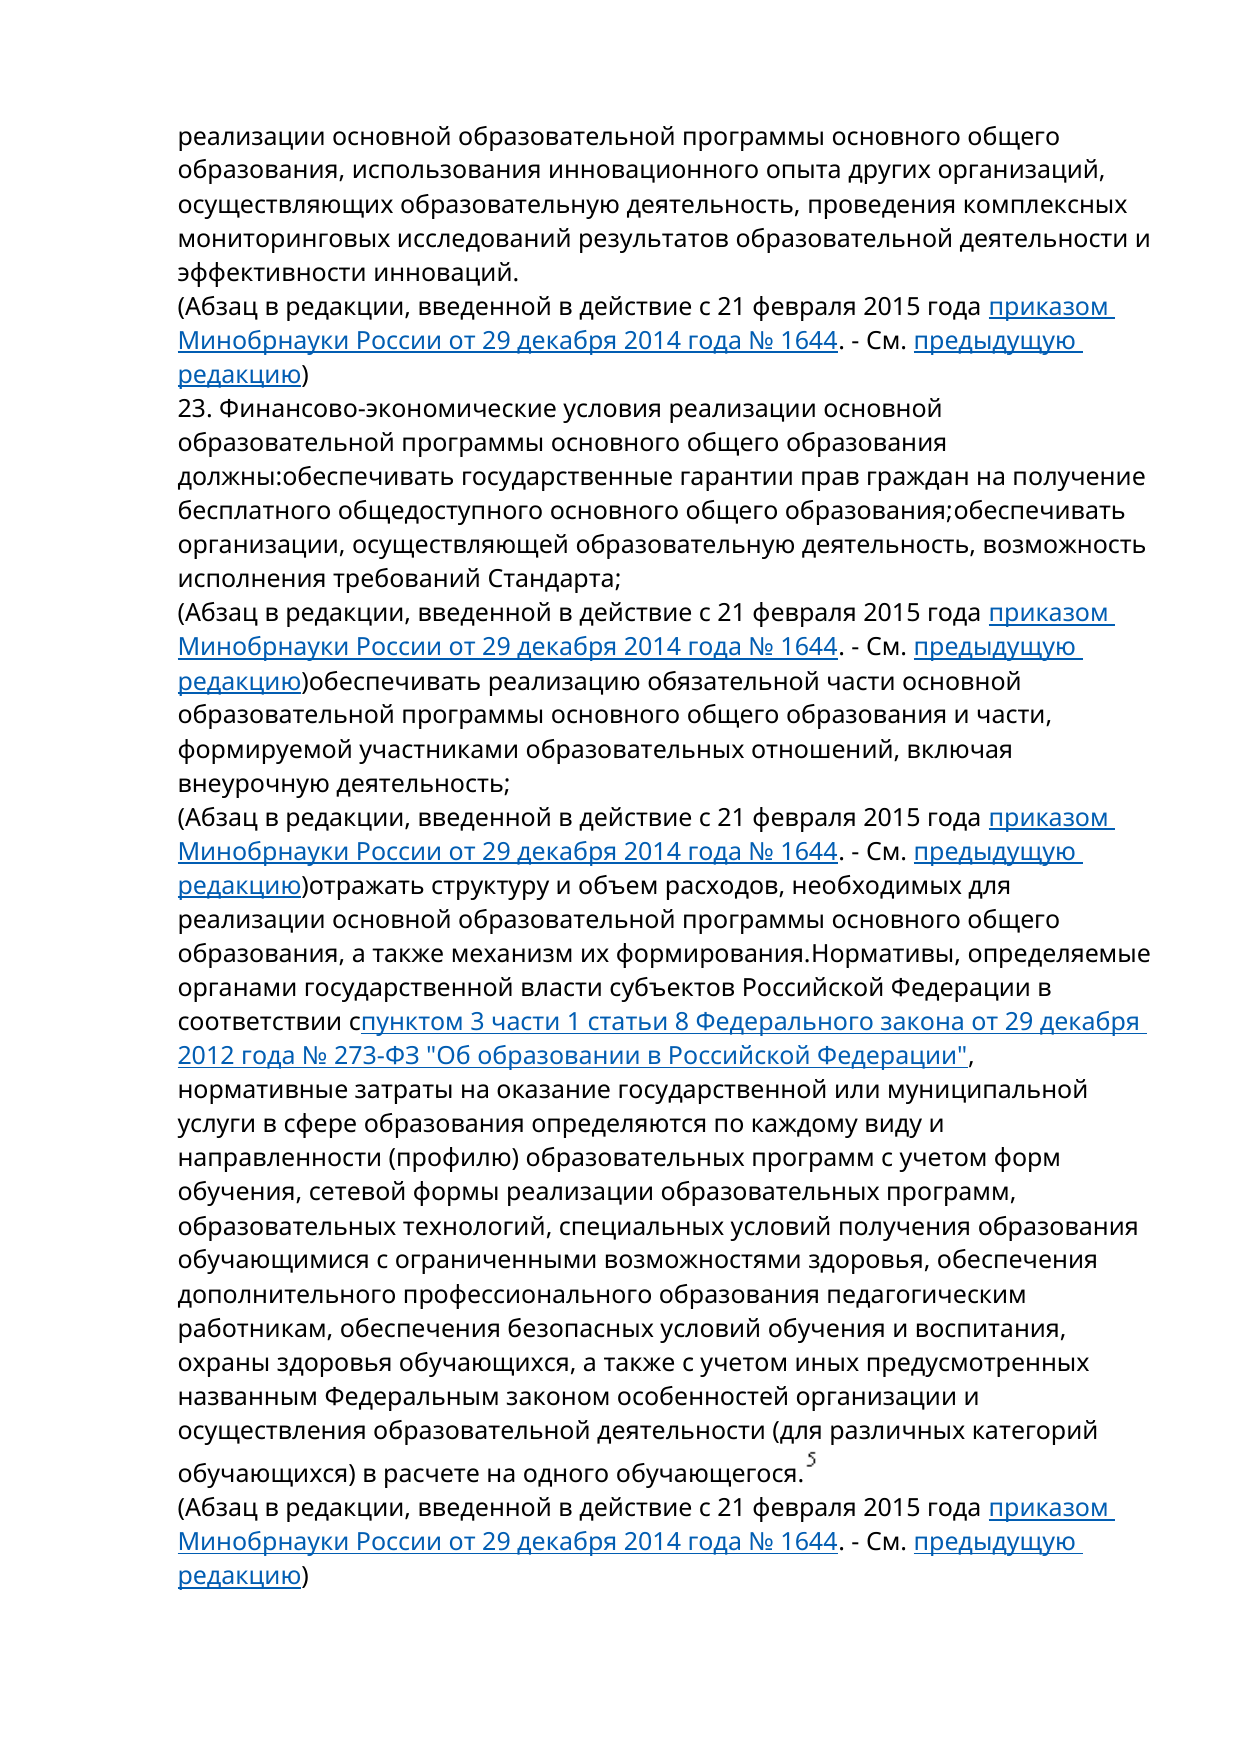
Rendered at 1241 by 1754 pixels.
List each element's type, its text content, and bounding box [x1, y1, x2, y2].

text 23. Финансово-экономические условия реализации основной образовательной программы основного общего образования должны:обеспечивать государственные гарантии прав граждан на получение бесплатного общедоступного основного общего образования;обеспечивать организации, осуществляющей образовательную деятельность, возможность исполнения требований Стандарта; (Абзац в редакции, введенной в действие с 21 февраля 2015 года приказом Минобрнауки России от 29 декабря 2014 года № 1644. - См. предыдущую редакцию)обеспечивать реализацию обязательной части основной образовательной программы основного общего образования и части, формируемой участниками образовательных отношений, включая внеурочную деятельность; (Абзац в редакции, введенной в действие с 21 февраля 2015 года приказом Минобрнауки России от 29 декабря 2014 года № 1644. - См. предыдущую редакцию)отражать структуру и объем расходов, необходимых для реализации основной образовательной программы основного общего образования, а также механизм их формирования.Нормативы, определяемые органами государственной власти субъектов Российской Федерации в соответствии спунктом 3 части 1 статьи 8 Федерального закона от 29 декабря 2012 года № 273-ФЗ "Об образовании в Российской Федерации", нормативные затраты на оказание государственной или муниципальной услуги в сфере образования определяются по каждому виду и направленности (профилю) образовательных программ с учетом форм обучения, сетевой формы реализации образовательных программ, образовательных технологий, специальных условий получения образования обучающимися с ограниченными возможностями здоровья, обеспечения дополнительного профессионального образования педагогическим работникам, обеспечения безопасных условий обучения и воспитания, охраны здоровья обучающихся, а также с учетом иных предусмотренных названным Федеральным законом особенностей организации и осуществления образовательной деятельности (для различных категорий обучающихся) в расчете на одного обучающегося. (Абзац в редакции, введенной в действие с 21 февраля 2015 года приказом Минобрнауки России от 29 декабря 2014 года № 1644. - См. предыдущую редакцию) [177, 391, 1152, 1592]
picture [804, 1446, 822, 1483]
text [177, 118, 1152, 391]
